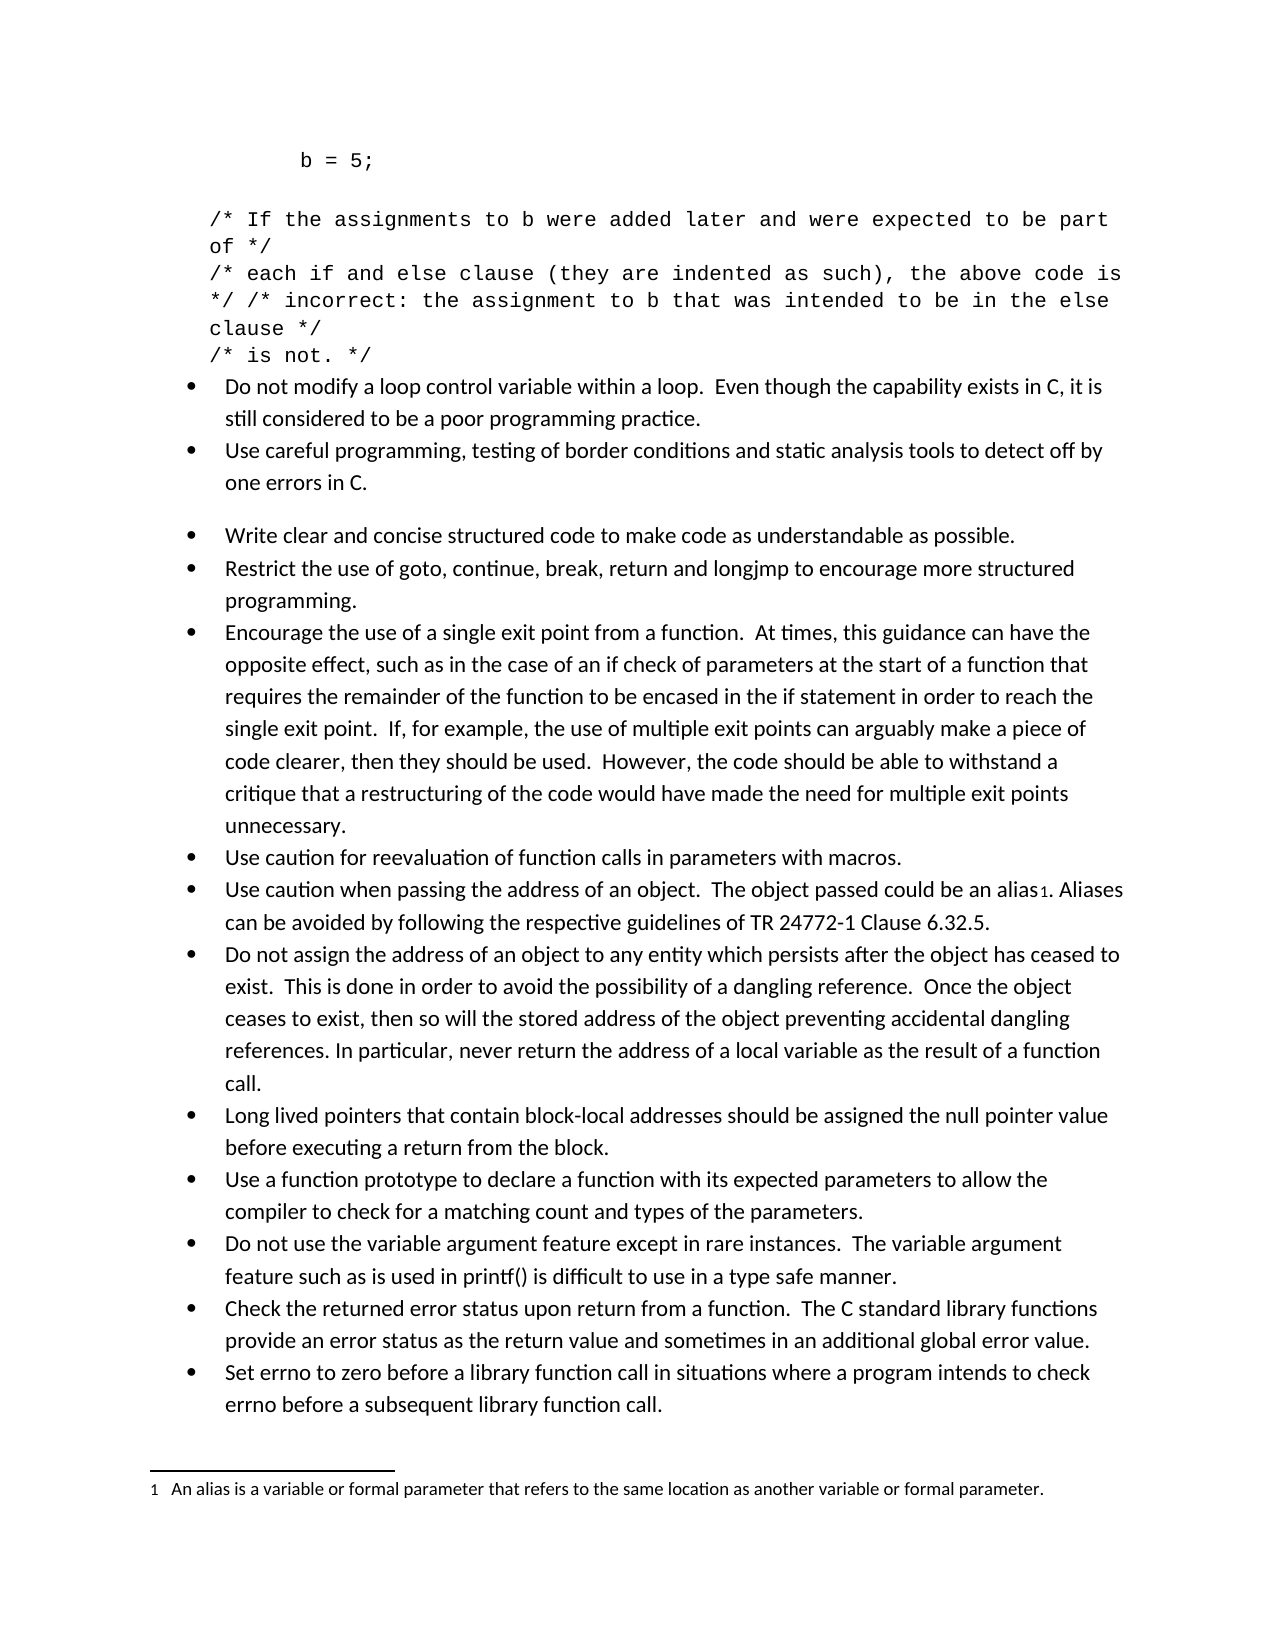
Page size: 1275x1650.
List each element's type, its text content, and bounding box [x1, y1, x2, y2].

list Long lived pointers that contain block-local addresses should be assigned the null pointer value before executing a return from the block. [187, 1101, 1125, 1161]
list Restrict the use of goto, continue, break, return and longjmp to encourage more structured programming. [187, 554, 1125, 614]
text /* If the assignments to b were added later and were expected to be part of */ [209, 209, 1125, 259]
list Do not assign the address of an object to any entity which persists after the object has ceased to exist. This is done in order to avoid the possibility of a dangling reference. Once the object ceases to exist, then so will the stored address of the object preventing accidental dangling references. In particular, never return the address of a local variable as the result of a function call. [187, 940, 1125, 1097]
list Use a function prototype to declare a function with its expected parameters to allow the compiler to check for a matching count and types of the parameters. [187, 1165, 1125, 1225]
list Do not modify a loop control variable within a loop. Even though the capability exists in C, it is still considered to be a poor programming practice. [187, 372, 1125, 432]
list Encourage the use of a single exit point from a function. At times, this guidance can have the opposite effect, such as in the case of an if check of parameters at the start of a function that requires the remainder of the function to be encased in the if statement in order to reach the single exit point. If, for example, the use of multiple exit points can arguably make a piece of code clearer, then they should be used. However, the code should be able to withstand a critique that a restructuring of the code would have made the need for multiple exit points unnecessary. [187, 618, 1125, 839]
list Do not use the variable argument feature except in rare instances. The variable argument feature such as is used in printf() is difficult to use in a type safe manner. [187, 1229, 1125, 1290]
list Use careful programming, testing of border conditions and static analysis tools to detect off by one errors in C. [187, 436, 1125, 496]
list Use caution for reevaluation of function calls in parameters with macros. [187, 843, 1125, 871]
list Write clear and concise structured code to make code as understandable as possible. [187, 521, 1125, 549]
list Use caution when passing the address of an object. The object passed could be an alias. Aliases can be avoided by following the respective guidelines of TR 24772-1 Clause 6.32.5. [187, 876, 1125, 936]
list Check the returned error status upon return from a function. The C standard library functions provide an error status as the return value and sometimes in an additional global error value. [187, 1294, 1125, 1354]
text /* each if and else clause (they are indented as such), the above code is */ /* incorrect: the assignment to b that was intended to be in the else clause */ [209, 263, 1125, 341]
text b = 5; [209, 150, 1125, 174]
text /* is not. */ [209, 345, 1125, 368]
list Set errno to zero before a library function call in situations where a program intends to check errno before a subsequent library function call. [187, 1358, 1125, 1418]
